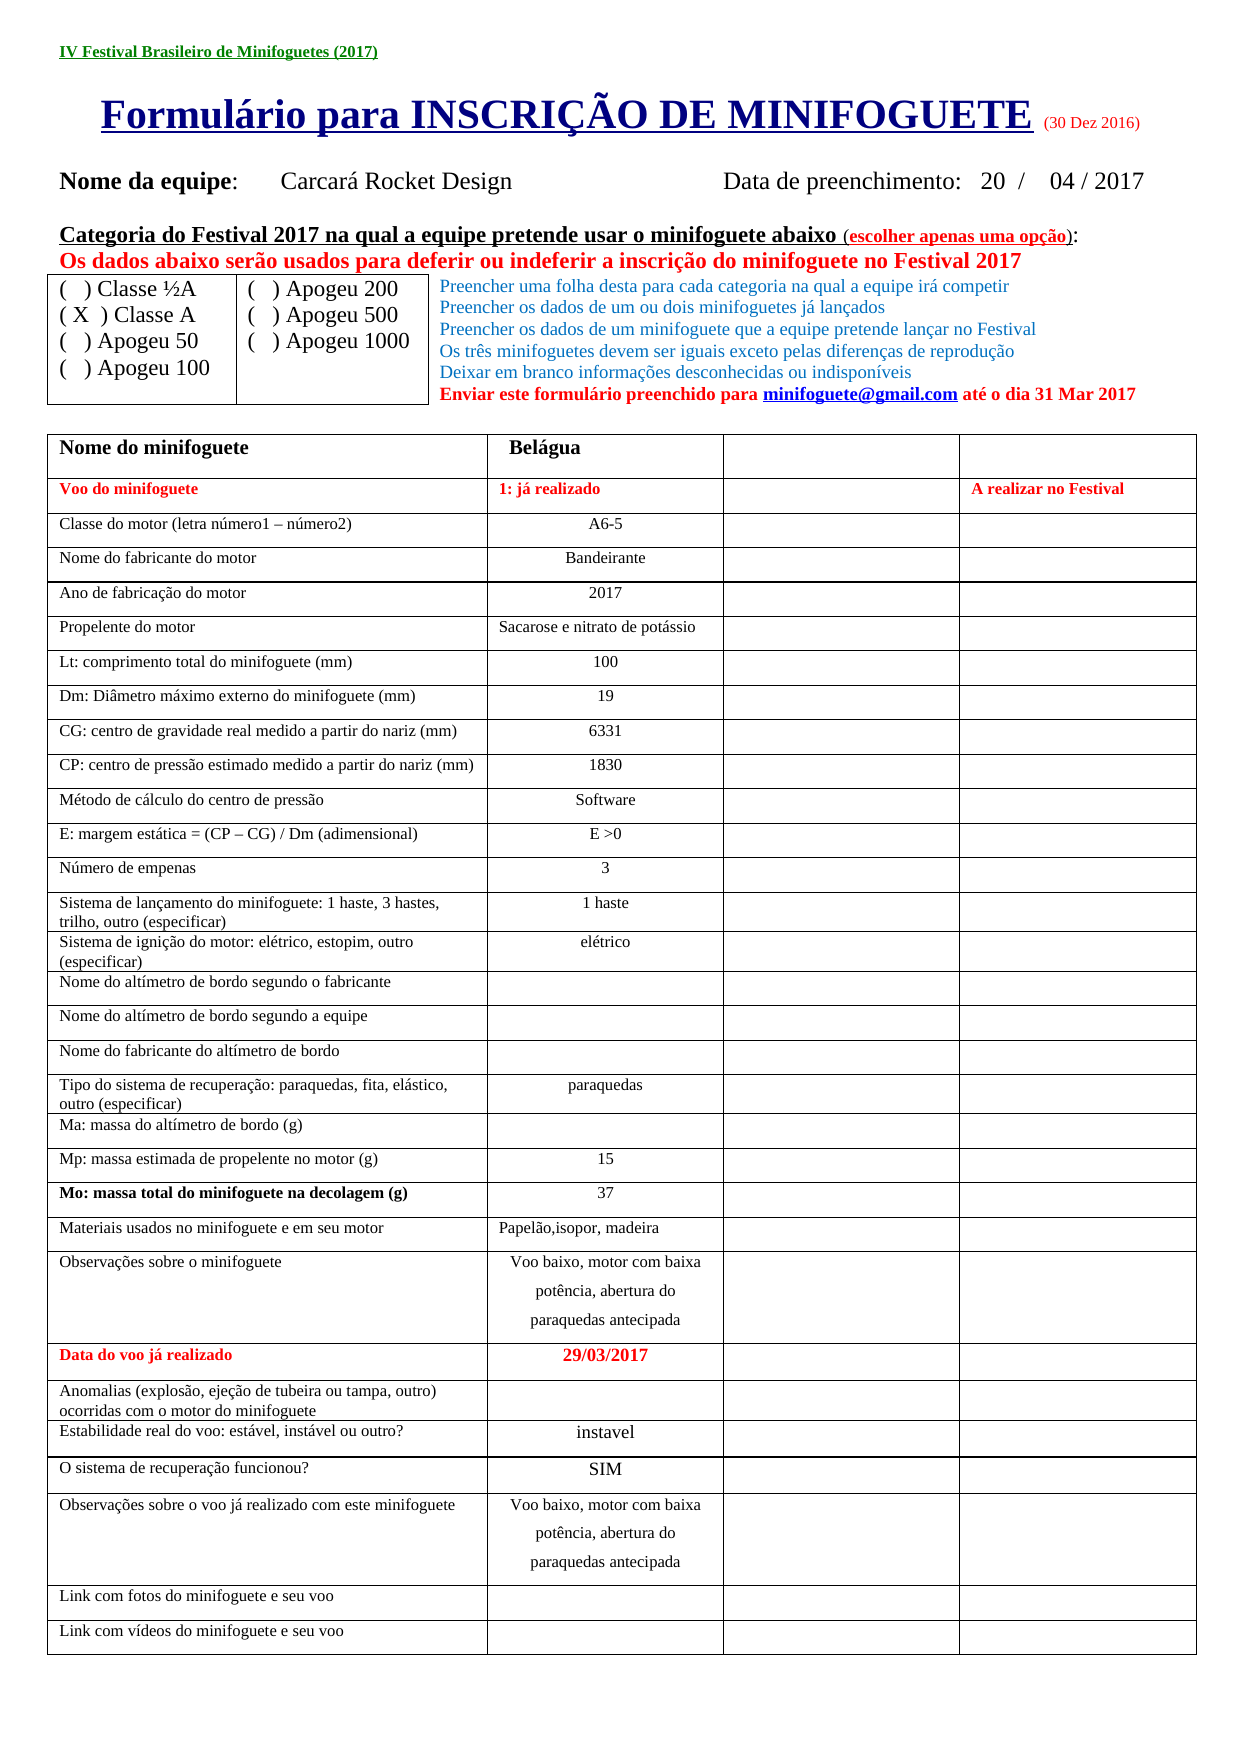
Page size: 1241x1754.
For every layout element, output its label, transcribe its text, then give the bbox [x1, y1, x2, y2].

table_header ( ) Classe ½A ( X ) Classe A ( ) Apogeu 50 ( ) Apogeu 100 [48, 275, 236, 404]
table_cell Data do voo já realizado [48, 1344, 487, 1380]
table_cell SIM [488, 1458, 723, 1493]
table_cell [724, 1218, 959, 1251]
table_cell paraquedas [488, 1075, 723, 1113]
table_cell Estabilidade real do voo: estável, instável ou outro? [48, 1421, 487, 1456]
table_cell Nome do fabricante do altímetro de bordo [48, 1041, 487, 1074]
table_header Preencher uma folha desta para cada categoria na qual a equipe irá competir Preencher os dados de um ou dois minifoguetes já lançados Preencher os dados de um minifoguete que a equipe pretende lançar no Festival Os três minifoguetes devem ser iguais exceto pelas diferenças de reprodução Deixar em branco informações desconhecidas ou indisponíveis Enviar este formulário preenchido para minifoguete@gmail.com até o dia 31 Mar 2017 [429, 274, 1196, 404]
table_cell Link com vídeos do minifoguete e seu voo [48, 1621, 487, 1654]
table_cell [960, 548, 1196, 581]
table_cell [724, 720, 959, 754]
table_cell Software [488, 789, 723, 823]
table_cell CP: centro de pressão estimado medido a partir do nariz (mm) [48, 755, 487, 788]
table_cell O sistema de recuperação funcionou? [48, 1458, 487, 1493]
table_cell [960, 1252, 1196, 1343]
table_cell [960, 1381, 1196, 1419]
table_cell [960, 1183, 1196, 1217]
text Os dados abaixo serão usados para deferir ou indeferir a inscrição do minifoguete no Festival 2017 [59, 247, 1181, 274]
table_cell [724, 617, 959, 650]
table_cell [724, 1252, 959, 1343]
table_cell [724, 1494, 959, 1585]
table_cell Tipo do sistema de recuperação: paraquedas, fita, elástico, outro (especificar) [48, 1075, 487, 1113]
table_cell 1 haste [488, 893, 723, 931]
table_cell Ano de fabricação do motor [48, 583, 487, 616]
table_header [724, 435, 959, 478]
table_cell [488, 1586, 723, 1620]
table_cell [724, 1114, 959, 1148]
table_cell 2017 [488, 583, 723, 616]
table_cell Sistema de ignição do motor: elétrico, estopim, outro (especificar) [48, 932, 487, 971]
table_cell [960, 720, 1196, 754]
table_cell [724, 1621, 959, 1654]
table_cell 29/03/2017 [488, 1344, 723, 1380]
table_cell Observações sobre o voo já realizado com este minifoguete [48, 1494, 487, 1585]
table_cell [960, 583, 1196, 616]
text Formulário para INSCRIÇÃO DE MINIFOGUETE (30 Dez 2016) [59, 89, 1181, 137]
table_cell [724, 1075, 959, 1113]
table_cell Nome do altímetro de bordo segundo o fabricante [48, 972, 487, 1005]
table_cell [488, 972, 723, 1005]
text Categoria do Festival 2017 na qual a equipe pretende usar o minifoguete abaixo (escolher apenas uma opção): [59, 221, 1181, 247]
table_cell Materiais usados no minifoguete e em seu motor [48, 1218, 487, 1251]
table_cell [960, 514, 1196, 547]
table_cell Mo: massa total do minifoguete na decolagem (g) [48, 1183, 487, 1217]
table_cell [960, 1494, 1196, 1585]
table_cell [960, 972, 1196, 1005]
table_cell [960, 1458, 1196, 1493]
table_cell Sistema de lançamento do minifoguete: 1 haste, 3 hastes, trilho, outro (especificar) [48, 893, 487, 931]
table_cell instavel [488, 1421, 723, 1456]
table_cell [724, 1458, 959, 1493]
table_header Belágua [488, 435, 723, 478]
table_cell [724, 1006, 959, 1039]
table_cell Papelão,isopor, madeira [488, 1218, 723, 1251]
table_cell Número de empenas [48, 858, 487, 892]
table_cell [960, 1114, 1196, 1148]
table_cell Ma: massa do altímetro de bordo (g) [48, 1114, 487, 1148]
table_cell Sacarose e nitrato de potássio [488, 617, 723, 650]
table_cell 100 [488, 651, 723, 685]
table_cell 37 [488, 1183, 723, 1217]
table_cell [724, 1381, 959, 1419]
table_cell Método de cálculo do centro de pressão [48, 789, 487, 823]
table_cell 15 [488, 1149, 723, 1182]
table_cell 1: já realizado [488, 479, 723, 512]
table_cell elétrico [488, 932, 723, 971]
table_cell [960, 1344, 1196, 1380]
table_cell Link com fotos do minifoguete e seu voo [48, 1586, 487, 1620]
table_cell [960, 1621, 1196, 1654]
table_cell Propelente do motor [48, 617, 487, 650]
table_cell [960, 1075, 1196, 1113]
table_cell 6331 [488, 720, 723, 754]
table_cell 19 [488, 686, 723, 719]
table_cell [960, 824, 1196, 857]
table_cell [960, 686, 1196, 719]
table_cell [960, 617, 1196, 650]
table_cell [724, 1586, 959, 1620]
table_cell Mp: massa estimada de propelente no motor (g) [48, 1149, 487, 1182]
table_cell [724, 1344, 959, 1380]
table_cell [960, 893, 1196, 931]
table_cell A realizar no Festival [960, 479, 1196, 512]
table_cell A6-5 [488, 514, 723, 547]
table_cell [724, 893, 959, 931]
table_cell E >0 [488, 824, 723, 857]
table_cell [724, 1041, 959, 1074]
table_cell Lt: comprimento total do minifoguete (mm) [48, 651, 487, 685]
table_cell [724, 972, 959, 1005]
table_cell [960, 1218, 1196, 1251]
table_cell [724, 755, 959, 788]
table_cell [960, 932, 1196, 971]
table_cell Voo baixo, motor com baixa potência, abertura do paraquedas antecipada [488, 1494, 723, 1585]
table_cell [724, 1149, 959, 1182]
table_cell [960, 858, 1196, 892]
table_cell [960, 1041, 1196, 1074]
table_cell Nome do fabricante do motor [48, 548, 487, 581]
table_cell Anomalias (explosão, ejeção de tubeira ou tampa, outro) ocorridas com o motor do minifoguete [48, 1381, 487, 1419]
table_cell [488, 1114, 723, 1148]
table_cell [488, 1041, 723, 1074]
table_cell [724, 932, 959, 971]
table_cell 1830 [488, 755, 723, 788]
table_cell [724, 651, 959, 685]
table_cell Bandeirante [488, 548, 723, 581]
table_header Nome do minifoguete [48, 435, 487, 478]
table_cell [488, 1621, 723, 1654]
table_cell [724, 824, 959, 857]
table_cell Dm: Diâmetro máximo externo do minifoguete (mm) [48, 686, 487, 719]
table_cell Voo do minifoguete [48, 479, 487, 512]
table_cell [960, 1006, 1196, 1039]
table_cell [724, 858, 959, 892]
table_cell [960, 1149, 1196, 1182]
table_cell [724, 1183, 959, 1217]
table_cell [488, 1381, 723, 1419]
table_cell [960, 789, 1196, 823]
table_cell [724, 686, 959, 719]
table_cell [724, 789, 959, 823]
table_cell [724, 1421, 959, 1456]
table_cell [724, 514, 959, 547]
table_cell E: margem estática = (CP – CG) / Dm (adimensional) [48, 824, 487, 857]
text Nome da equipe: Carcará Rocket Design Data de preenchimento: 20 / 04 / 2017 [59, 166, 1181, 195]
table_cell Nome do altímetro de bordo segundo a equipe [48, 1006, 487, 1039]
table_cell [960, 755, 1196, 788]
table_cell [960, 1586, 1196, 1620]
table_cell CG: centro de gravidade real medido a partir do nariz (mm) [48, 720, 487, 754]
table_cell Classe do motor (letra número1 – número2) [48, 514, 487, 547]
table_cell [724, 583, 959, 616]
table_cell [960, 1421, 1196, 1456]
table_cell [488, 1006, 723, 1039]
table_header ( ) Apogeu 200 ( ) Apogeu 500 ( ) Apogeu 1000 [237, 275, 428, 404]
table_cell Observações sobre o minifoguete [48, 1252, 487, 1343]
table_cell [724, 548, 959, 581]
table_cell 3 [488, 858, 723, 892]
table_header [960, 435, 1196, 478]
table_cell Voo baixo, motor com baixa potência, abertura do paraquedas antecipada [488, 1252, 723, 1343]
table_cell [960, 651, 1196, 685]
table_cell [724, 479, 959, 512]
